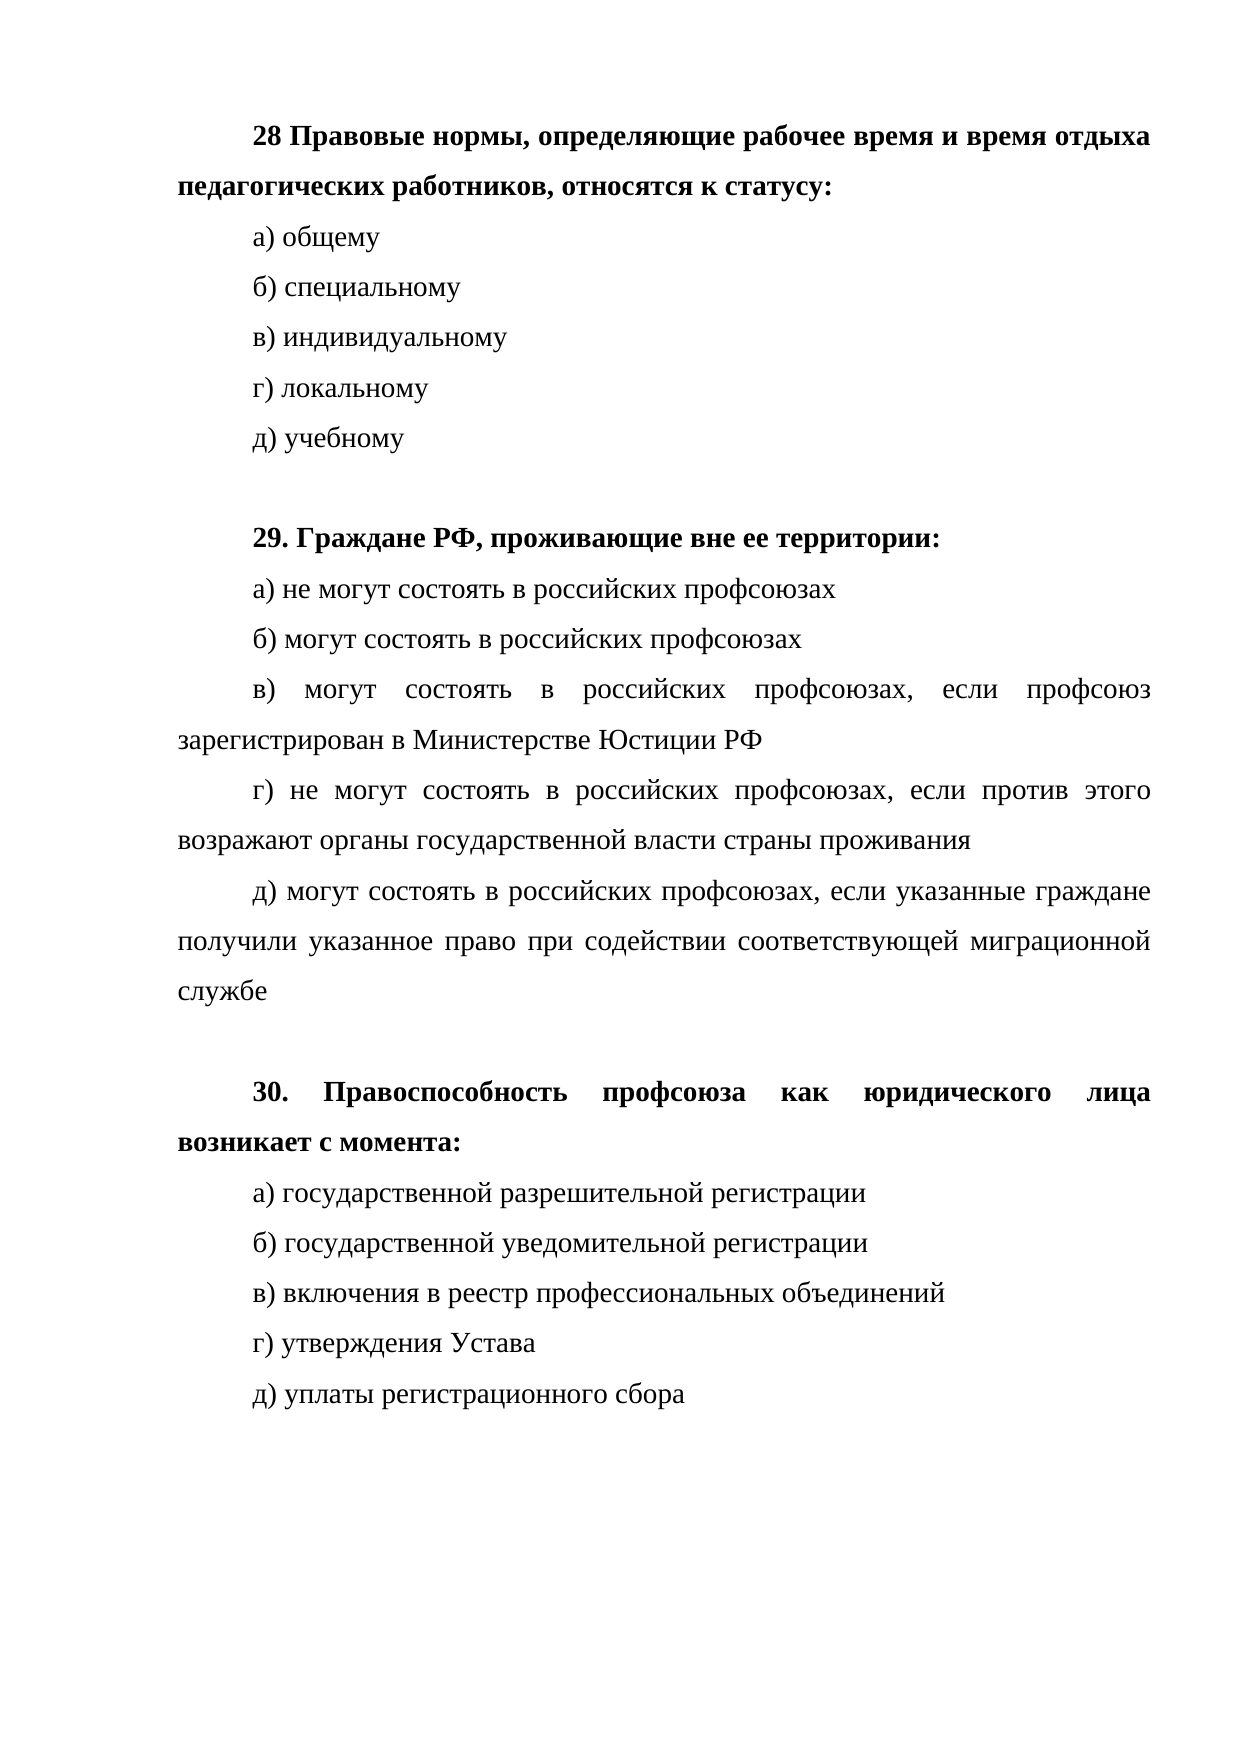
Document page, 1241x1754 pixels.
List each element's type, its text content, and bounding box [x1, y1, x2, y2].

text б) государственной уведомительной регистрации [177, 1225, 1152, 1258]
text 29. Граждане РФ, проживающие вне ее территории: [177, 521, 1152, 554]
text в) включения в реестр профессиональных объединений [177, 1275, 1152, 1309]
text б) могут состоять в российских профсоюзах [177, 621, 1152, 655]
text г) не могут состоять в российских профсоюзах, если против этого возражают органы государственной власти страны проживания [177, 772, 1152, 856]
text 30. Правоспособность профсоюза как юридического лица возникает с момента: [177, 1074, 1152, 1158]
text в) индивидуальному [177, 319, 1152, 353]
text в) могут состоять в российских профсоюзах, если профсоюз зарегистрирован в Министерстве Юстиции РФ [177, 672, 1152, 755]
text а) не могут состоять в российских профсоюзах [177, 571, 1152, 604]
text а) общему [177, 219, 1152, 252]
text г) локальному [177, 370, 1152, 403]
text д) учебному [177, 420, 1152, 453]
text б) специальному [177, 269, 1152, 303]
text а) государственной разрешительной регистрации [177, 1175, 1152, 1208]
text д) уплаты регистрационного сбора [177, 1376, 1152, 1409]
text г) утверждения Устава [177, 1326, 1152, 1359]
text 28 Правовые нормы, определяющие рабочее время и время отдыха педагогических работников, относятся к статусу: [177, 118, 1152, 202]
text д) могут состоять в российских профсоюзах, если указанные граждане получили указанное право при содействии соответствующей миграционной службе [177, 873, 1152, 1007]
